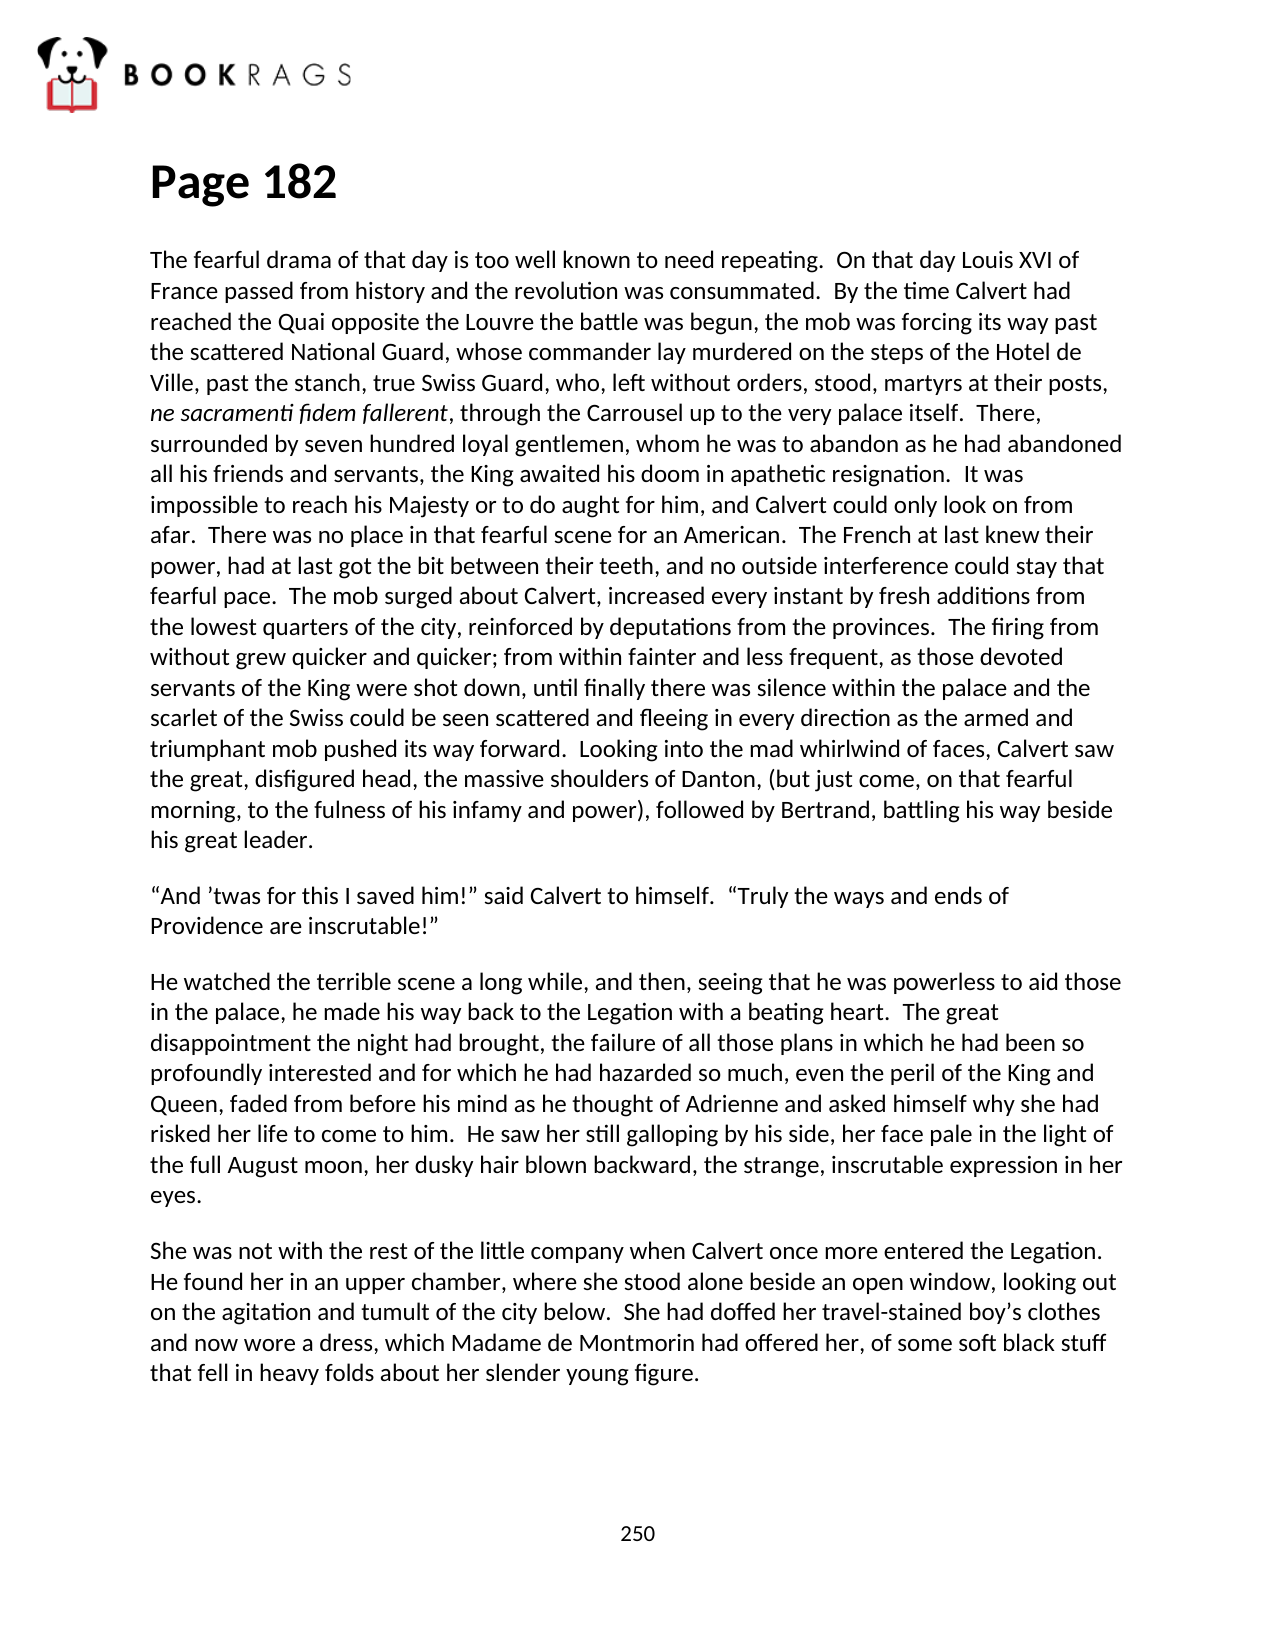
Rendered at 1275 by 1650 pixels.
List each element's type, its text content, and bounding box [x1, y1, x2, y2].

text She was not with the rest of the little company when Calvert once more entered the Legation. He found her in an upper chamber, where she stood alone beside an open window, looking out on the agitation and tumult of the city below. She had doffed her travel-stained boy’s clothes and now wore a dress, which Madame de Montmorin had offered her, of some soft black stuff that fell in heavy folds about her slender young figure. [150, 1235, 1125, 1388]
text Page 182 [150, 150, 1125, 211]
text He watched the terrible scene a long while, and then, seeing that he was powerless to aid those in the palace, he made his way back to the Legation with a beating heart. The great disappointment the night had brought, the failure of all those plans in which he had been so profoundly interested and for which he had hazarded so much, even the peril of the King and Queen, faded from before his mind as he thought of Adrienne and asked himself why she had risked her life to come to him. He saw her still galloping by his side, her face pale in the light of the full August moon, her dusky hair blown backward, the strange, inscrutable expression in her eyes. [150, 966, 1125, 1210]
picture [37, 37, 351, 113]
text “And ’twas for this I saved him!” said Calvert to himself. “Truly the ways and ends of Providence are inscrutable!” [150, 880, 1125, 941]
text The fearful drama of that day is too well known to need repeating. On that day Louis XVI of France passed from history and the revolution was consummated. By the time Calvert had reached the Quai opposite the Louvre the battle was begun, the mob was forcing its way past the scattered National Guard, whose commander lay murdered on the steps of the Hotel de Ville, past the stanch, true Swiss Guard, who, left without orders, stood, martyrs at their posts, ne sacramenti fidem fallerent, through the Carrousel up to the very palace itself. There, surrounded by seven hundred loyal gentlemen, whom he was to abandon as he had abandoned all his friends and servants, the King awaited his doom in apathetic resignation. It was impossible to reach his Majesty or to do aught for him, and Calvert could only look on from afar. There was no place in that fearful scene for an American. The French at last knew their power, had at last got the bit between their teeth, and no outside interference could stay that fearful pace. The mob surged about Calvert, increased every instant by fresh additions from the lowest quarters of the city, reinforced by deputations from the provinces. The firing from without grew quicker and quicker; from within fainter and less frequent, as those devoted servants of the King were shot down, until finally there was silence within the palace and the scarlet of the Swiss could be seen scattered and fleeing in every direction as the armed and triumphant mob pushed its way forward. Looking into the mad whirlwind of faces, Calvert saw the great, disfigured head, the massive shoulders of Danton, (but just come, on that fearful morning, to the fulness of his infamy and power), followed by Bertrand, battling his way beside his great leader. [150, 244, 1125, 855]
